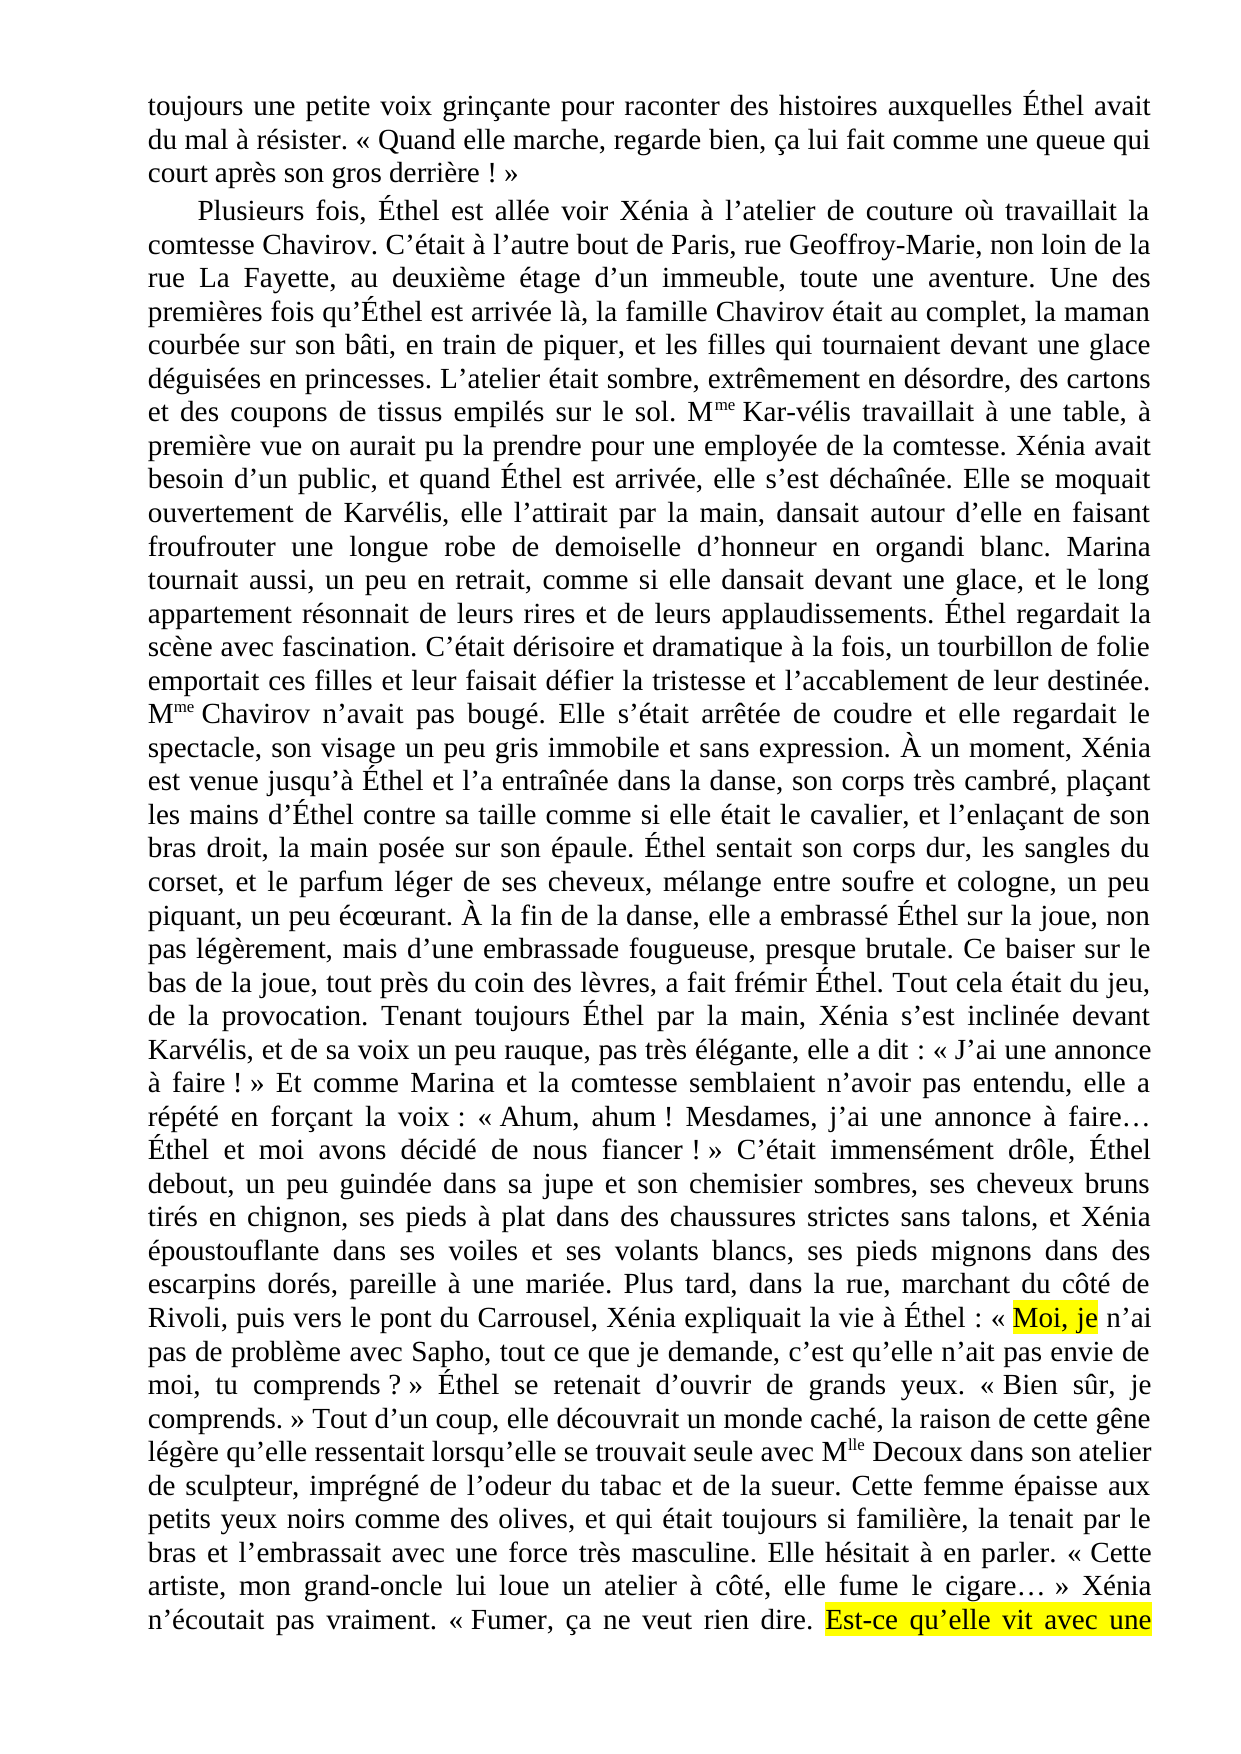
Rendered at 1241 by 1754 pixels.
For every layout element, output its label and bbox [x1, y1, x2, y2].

text [148, 88, 1152, 189]
text [148, 193, 1152, 1636]
